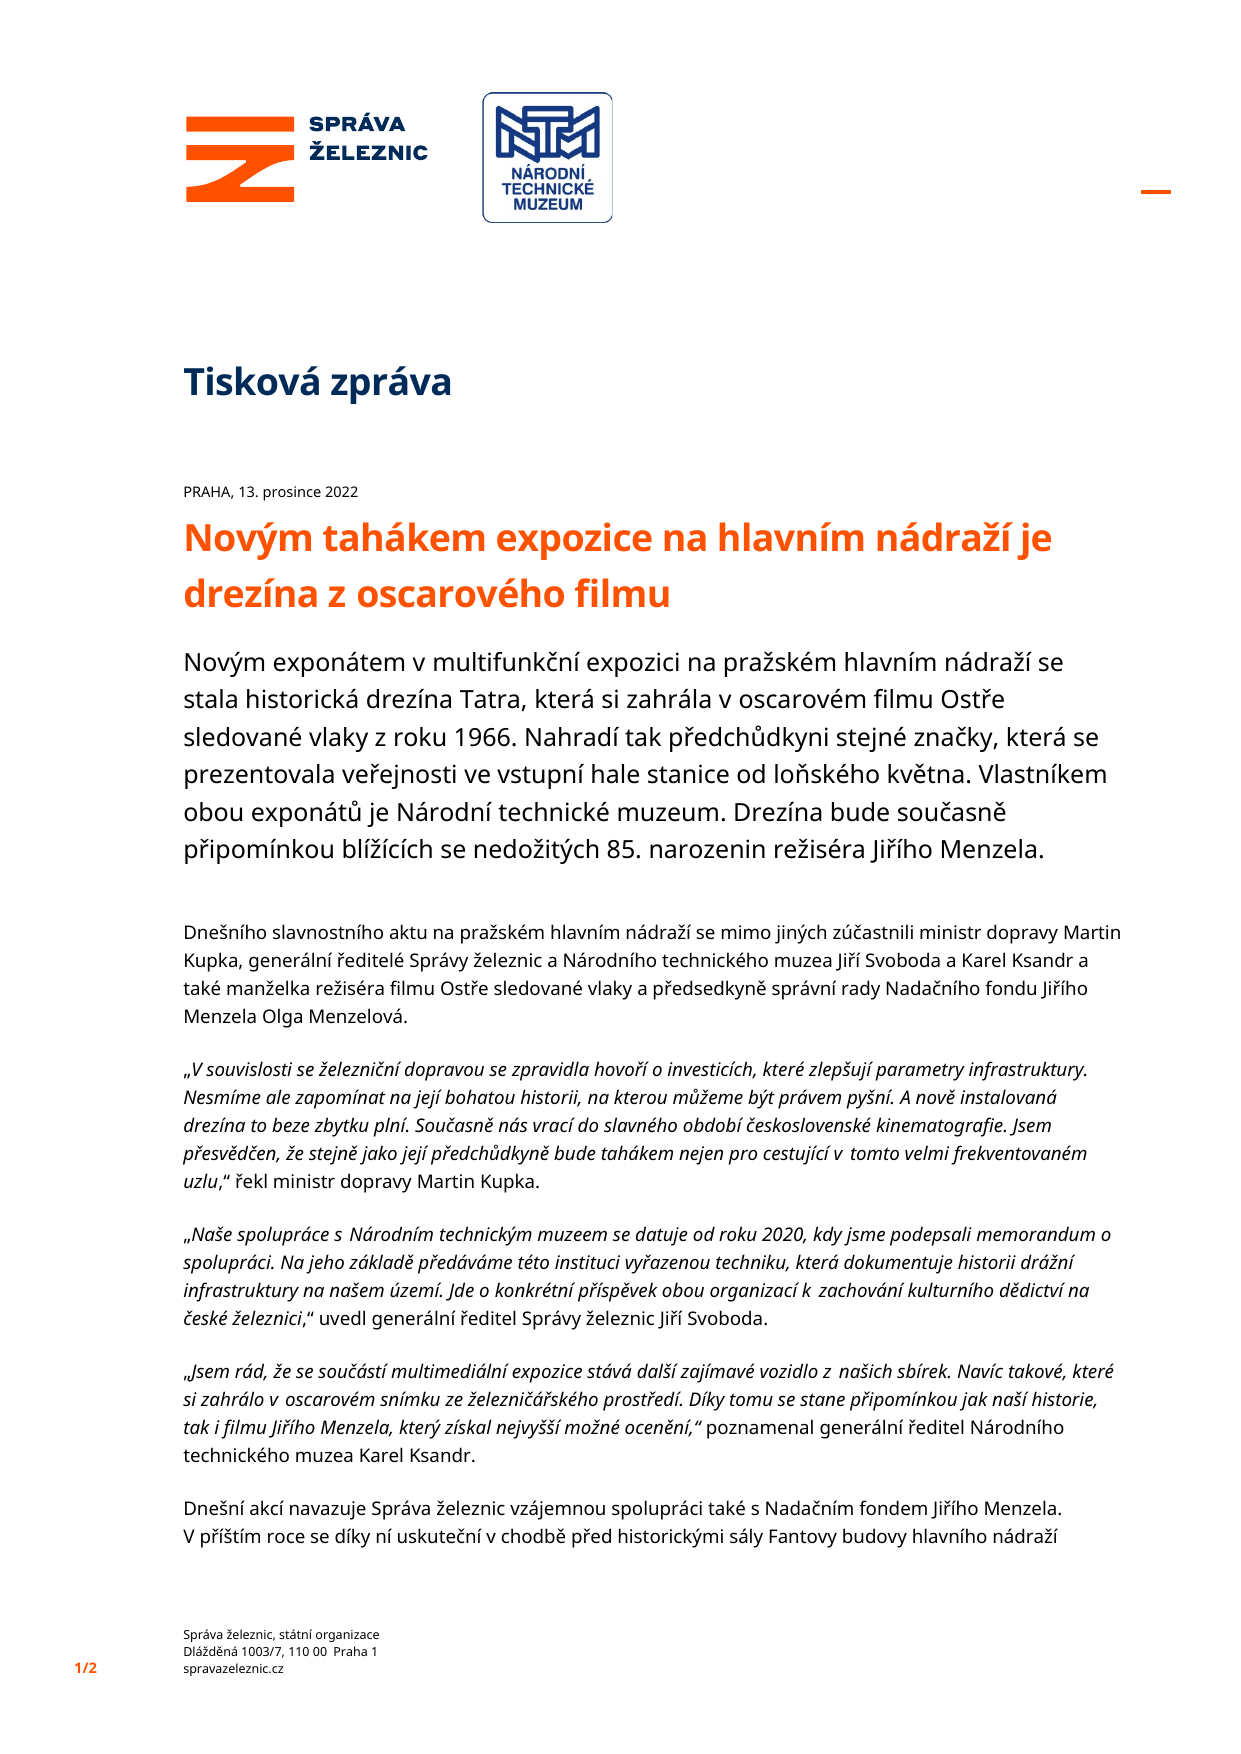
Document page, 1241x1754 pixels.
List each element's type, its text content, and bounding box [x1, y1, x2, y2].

text PRAHA, 13. prosince 2022 [183, 481, 1122, 501]
text Novým exponátem v multifunkční expozici na pražském hlavním nádraží se stala historická drezína Tatra, která si zahrála v oscarovém filmu Ostře sledované vlaky z roku 1966. Nahradí tak předchůdkyni stejné značky, která se prezentovala veřejnosti ve vstupní hale stanice od loňského května. Vlastníkem obou exponátů je Národní technické muzeum. Drezína bude současně připomínkou blížících se nedožitých 85. narozenin režiséra Jiřího Menzela. [183, 645, 1122, 866]
text „Naše spolupráce s Národním technickým muzeem se datuje od roku 2020, kdy jsme podepsali memorandum o spolupráci. Na jeho základě předáváme této instituci vyřazenou techniku, která dokumentuje historii drážní infrastruktury na našem území. Jde o konkrétní příspěvek obou organizací k zachování kulturního dědictví na české železnici,“ uvedl generální ředitel Správy železnic Jiří Svoboda. [183, 1221, 1122, 1331]
text „Jsem rád, že se součástí multimediální expozice stává další zajímavé vozidlo z našich sbírek. Navíc takové, které si zahrálo v oscarovém snímku ze železničářského prostředí. Díky tomu se stane připomínkou jak naší historie, tak i filmu Jiřího Menzela, který získal nejvyšší možné ocenění,“ poznamenal generální ředitel Národního technického muzea Karel Ksandr. [183, 1358, 1122, 1468]
text Dnešního slavnostního aktu na pražském hlavním nádraží se mimo jiných zúčastnili ministr dopravy Martin Kupka, generální ředitelé Správy železnic a Národního technického muzea Jiří Svoboda a Karel Ksandr a také manželka režiséra filmu Ostře sledované vlaky a předsedkyně správní rady Nadačního fondu Jiřího Menzela Olga Menzelová. [183, 919, 1122, 1029]
text Tisková zpráva [183, 355, 1122, 406]
picture [482, 92, 613, 223]
subtitle Novým tahákem expozice na hlavním nádraží je drezína z oscarového filmu [183, 512, 1122, 619]
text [183, 1495, 1122, 1549]
text „V souvislosti se železniční dopravou se zpravidla hovoří o investicích, které zlepšují parametry infrastruktury. Nesmíme ale zapomínat na její bohatou historii, na kterou můžeme být právem pyšní. A nově instalovaná drezína to beze zbytku plní. Současně nás vrací do slavného období československé kinematografie. Jsem přesvědčen, že stejně jako její předchůdkyně bude tahákem nejen pro cestující v tomto velmi frekventovaném uzlu,“ řekl ministr dopravy Martin Kupka. [183, 1056, 1122, 1194]
